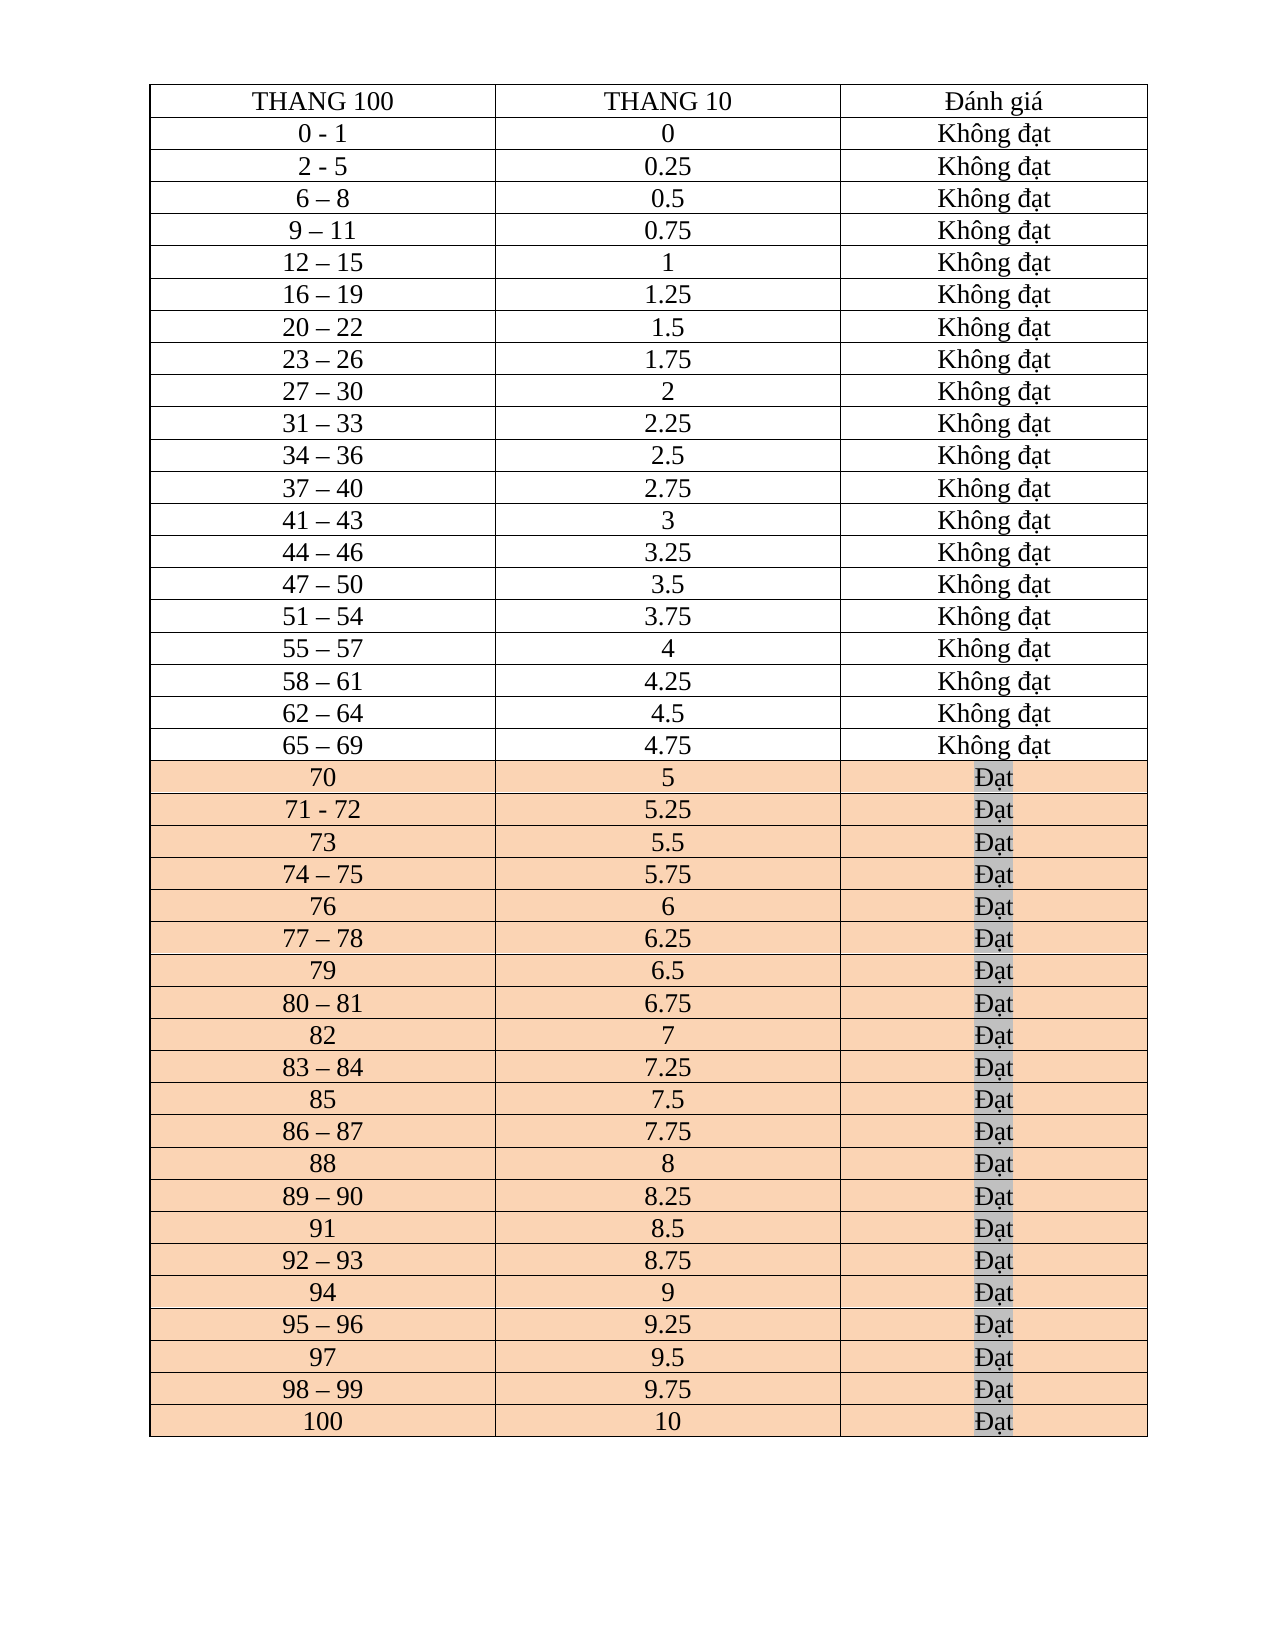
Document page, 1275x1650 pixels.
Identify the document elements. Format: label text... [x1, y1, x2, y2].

table_cell Không đạt [841, 279, 1147, 310]
table_cell Đạt [841, 1309, 974, 1340]
table_cell 94 [151, 1276, 495, 1307]
table_cell Đạt [1013, 987, 1147, 1018]
table_cell Không đạt [841, 150, 1147, 181]
table_cell 3.5 [496, 568, 840, 599]
table_header THANG 10 [496, 85, 840, 117]
table_cell 3.25 [496, 536, 840, 567]
table_cell 70 [151, 761, 495, 792]
table_cell 4.75 [496, 729, 840, 760]
table_cell Đạt [841, 1148, 974, 1179]
table_cell Đạt [1013, 1115, 1147, 1147]
table_cell 3 [496, 504, 840, 535]
table_cell Không đạt [841, 729, 1147, 760]
table_cell Đạt [841, 794, 974, 825]
table_cell 71 - 72 [151, 794, 495, 825]
table_cell Không đạt [841, 440, 1147, 471]
table_cell 0.25 [496, 150, 840, 181]
table_cell 4.5 [496, 697, 840, 728]
table_cell Không đạt [841, 697, 1147, 728]
table_cell 1.25 [496, 279, 840, 310]
table_cell 58 – 61 [151, 665, 495, 696]
table_cell 41 – 43 [151, 504, 495, 535]
table_cell Đạt [1013, 1148, 1147, 1179]
table_cell 85 [151, 1083, 495, 1114]
table_cell 65 – 69 [151, 729, 495, 760]
table_cell 10 [496, 1405, 840, 1436]
table_cell 74 – 75 [151, 858, 495, 889]
table_cell 5.25 [496, 794, 840, 825]
table_cell Đạt [841, 1341, 974, 1372]
table_cell 76 [151, 890, 495, 921]
table_cell 9.25 [496, 1309, 840, 1340]
table_cell Đạt [841, 1083, 974, 1114]
table_cell Đạt [841, 1115, 974, 1147]
table_cell 23 – 26 [151, 343, 495, 374]
table_cell 6.5 [496, 955, 840, 986]
table_cell Đạt [841, 1051, 974, 1082]
table_cell 5.5 [496, 826, 840, 857]
table_cell 9 – 11 [151, 214, 495, 245]
table_cell Đạt [1013, 1373, 1147, 1404]
table_cell Không đạt [841, 311, 1147, 342]
table_header Đánh giá [841, 85, 1147, 117]
table_cell 95 – 96 [151, 1309, 495, 1340]
table_cell 77 – 78 [151, 922, 495, 953]
table_cell Không đạt [841, 118, 1147, 149]
table_cell Đạt [841, 987, 974, 1018]
table_cell Đạt [1013, 955, 1147, 986]
table_cell Không đạt [841, 600, 1147, 632]
table_cell Đạt [841, 761, 974, 792]
table_cell 73 [151, 826, 495, 857]
table_cell 37 – 40 [151, 472, 495, 503]
table_cell 7.75 [496, 1115, 840, 1147]
table_cell Không đạt [841, 407, 1147, 438]
table_cell Đạt [1013, 890, 1147, 921]
table_cell 6 [496, 890, 840, 921]
table_cell 98 – 99 [151, 1373, 495, 1404]
table_cell 2.25 [496, 407, 840, 438]
table_cell 6 – 8 [151, 182, 495, 213]
table_cell Đạt [1013, 1276, 1147, 1307]
table_cell Đạt [1013, 1309, 1147, 1340]
table_cell 51 – 54 [151, 600, 495, 632]
table_cell 7.25 [496, 1051, 840, 1082]
table_cell Đạt [1013, 761, 1147, 792]
table_cell 97 [151, 1341, 495, 1372]
table_cell 8 [496, 1148, 840, 1179]
table_cell 27 – 30 [151, 375, 495, 406]
table_cell 55 – 57 [151, 633, 495, 664]
table_cell 91 [151, 1212, 495, 1243]
table_cell 7.5 [496, 1083, 840, 1114]
table_cell Đạt [1013, 1212, 1147, 1243]
table_cell Đạt [841, 858, 974, 889]
table_cell Không đạt [841, 182, 1147, 213]
table_cell 0.5 [496, 182, 840, 213]
table_cell 9 [496, 1276, 840, 1307]
table_cell 44 – 46 [151, 536, 495, 567]
table_cell Đạt [841, 1276, 974, 1307]
table_cell 62 – 64 [151, 697, 495, 728]
table_cell Đạt [1013, 826, 1147, 857]
table_cell 1.5 [496, 311, 840, 342]
table_cell 1 [496, 246, 840, 277]
table_cell 2.5 [496, 440, 840, 471]
table_cell Đạt [1013, 1405, 1147, 1436]
table_cell 3.75 [496, 600, 840, 632]
table_cell Đạt [841, 1405, 974, 1436]
table_cell 4 [496, 633, 840, 664]
table_cell 12 – 15 [151, 246, 495, 277]
table_cell 7 [496, 1019, 840, 1050]
table_cell Không đạt [841, 568, 1147, 599]
table_cell 5 [496, 761, 840, 792]
table_cell 0 [496, 118, 840, 149]
table_cell Không đạt [841, 214, 1147, 245]
table_cell 2 - 5 [151, 150, 495, 181]
table_cell Không đạt [841, 536, 1147, 567]
table_cell 89 – 90 [151, 1180, 495, 1211]
table_cell Đạt [841, 1019, 974, 1050]
table_cell Đạt [1013, 858, 1147, 889]
table_cell Không đạt [841, 504, 1147, 535]
table_cell Đạt [1013, 922, 1147, 953]
table_cell 8.25 [496, 1180, 840, 1211]
table_cell 6.75 [496, 987, 840, 1018]
table_cell 34 – 36 [151, 440, 495, 471]
table_cell 9.5 [496, 1341, 840, 1372]
table_cell Không đạt [841, 472, 1147, 503]
table_cell 92 – 93 [151, 1244, 495, 1275]
table_cell 2.75 [496, 472, 840, 503]
table_cell 86 – 87 [151, 1115, 495, 1147]
table_cell 9.75 [496, 1373, 840, 1404]
table_cell Đạt [841, 1373, 974, 1404]
table_header THANG 100 [151, 85, 495, 117]
table_cell Đạt [841, 1212, 974, 1243]
table_cell 6.25 [496, 922, 840, 953]
table_cell 82 [151, 1019, 495, 1050]
table_cell 47 – 50 [151, 568, 495, 599]
table_cell Không đạt [841, 665, 1147, 696]
table_cell 1.75 [496, 343, 840, 374]
table_cell 2 [496, 375, 840, 406]
table_cell 83 – 84 [151, 1051, 495, 1082]
table_cell Đạt [1013, 1083, 1147, 1114]
table_cell Đạt [841, 922, 974, 953]
table_cell Đạt [1013, 794, 1147, 825]
table_cell 20 – 22 [151, 311, 495, 342]
table_cell Đạt [1013, 1180, 1147, 1211]
table_cell Đạt [841, 1244, 974, 1275]
table_cell Không đạt [841, 343, 1147, 374]
table_cell Đạt [1013, 1341, 1147, 1372]
table_cell Đạt [1013, 1051, 1147, 1082]
table_cell Đạt [841, 826, 974, 857]
table_cell Đạt [841, 890, 974, 921]
table_cell 79 [151, 955, 495, 986]
table_cell 4.25 [496, 665, 840, 696]
table_cell 88 [151, 1148, 495, 1179]
table_cell 5.75 [496, 858, 840, 889]
table_cell 8.75 [496, 1244, 840, 1275]
table_cell 0.75 [496, 214, 840, 245]
table_cell Đạt [841, 955, 974, 986]
table_cell Đạt [1013, 1244, 1147, 1275]
table_cell Đạt [841, 1180, 974, 1211]
table_cell Không đạt [841, 633, 1147, 664]
table_cell 80 – 81 [151, 987, 495, 1018]
table_cell 31 – 33 [151, 407, 495, 438]
table_cell Không đạt [841, 375, 1147, 406]
table_cell 100 [151, 1405, 495, 1436]
table_cell 8.5 [496, 1212, 840, 1243]
table_cell 0 - 1 [151, 118, 495, 149]
table_cell 16 – 19 [151, 279, 495, 310]
table_cell Không đạt [841, 246, 1147, 277]
table_cell Đạt [1013, 1019, 1147, 1050]
